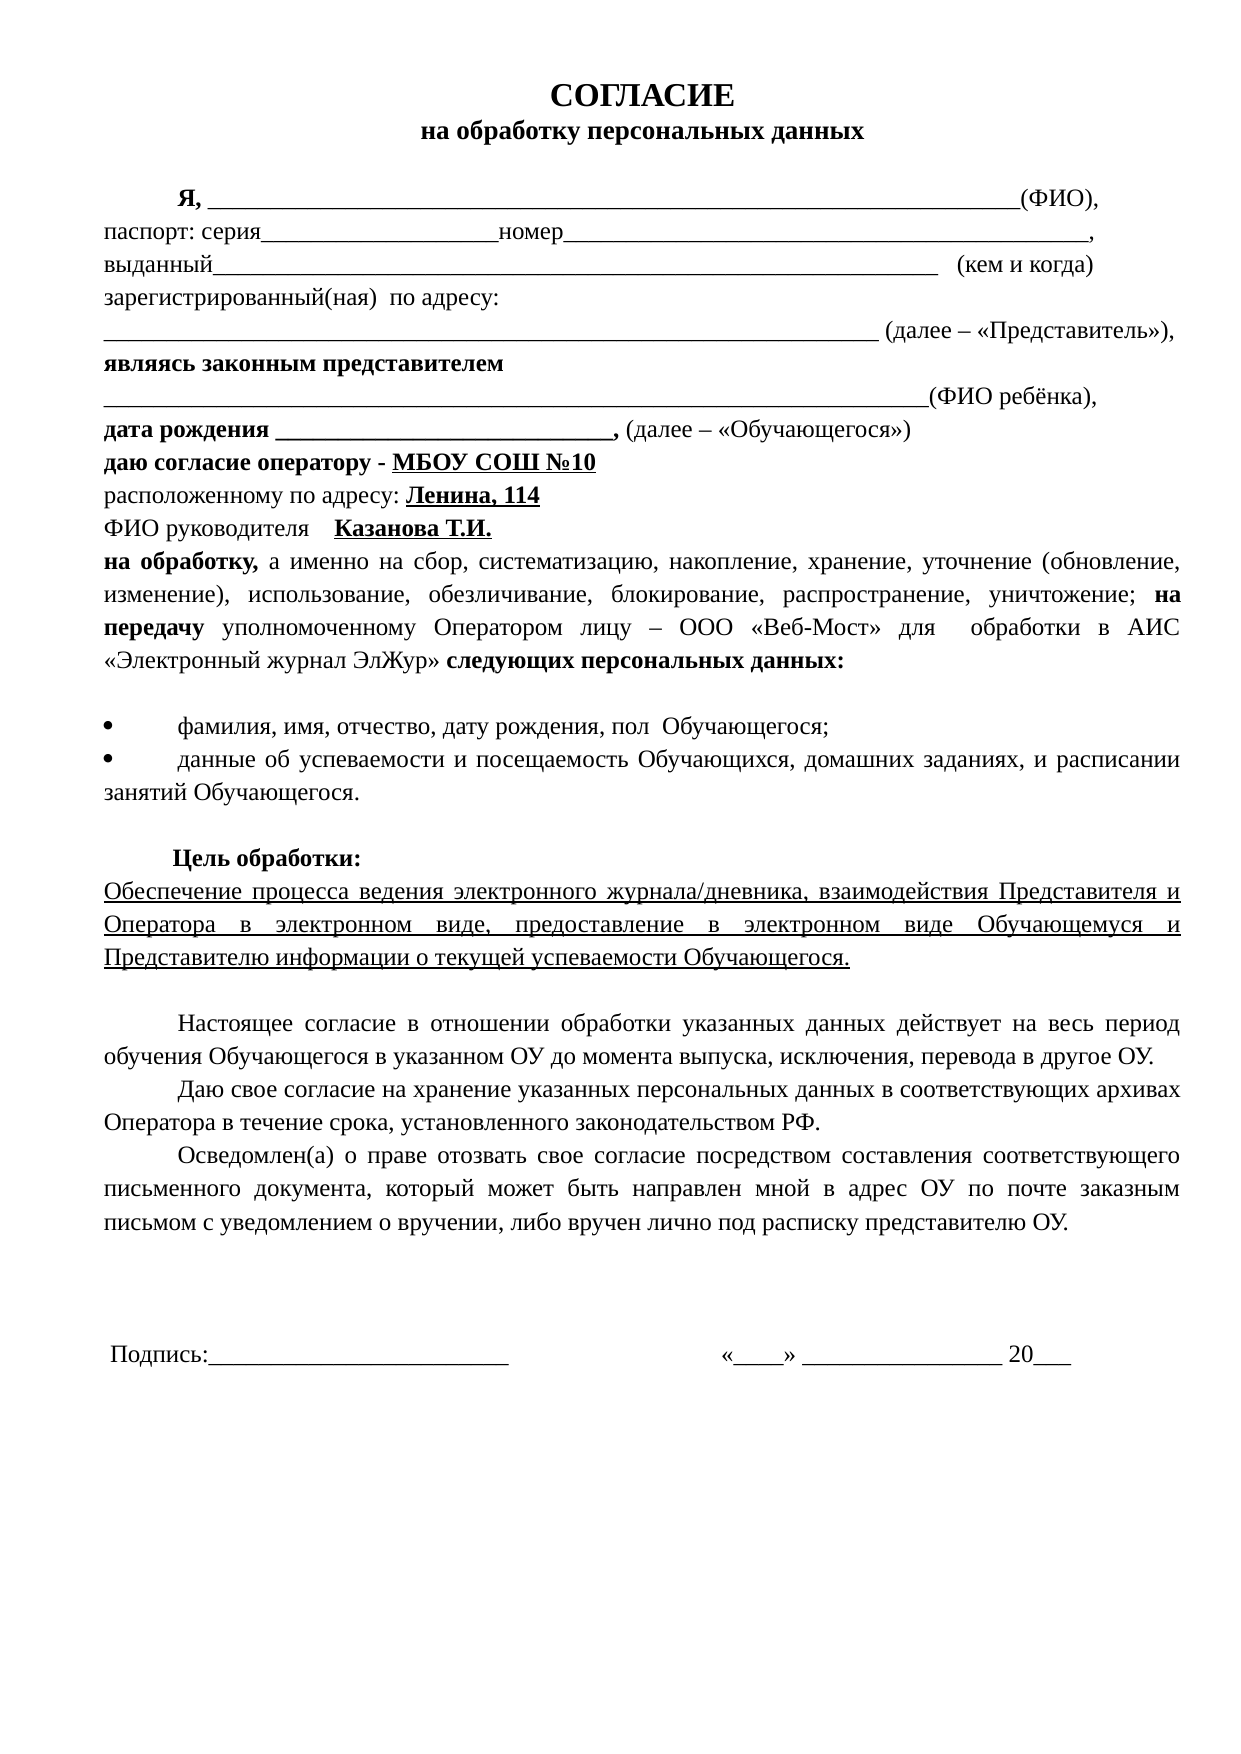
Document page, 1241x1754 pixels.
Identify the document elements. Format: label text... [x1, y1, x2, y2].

text Обеспечение процесса ведения электронного журнала/дневника, взаимодействия Представителя и Оператора в электронном виде, предоставление в электронном виде Обучающемуся и Представителю информации о текущей успеваемости Обучающегося. [103, 902, 1181, 934]
text Я, _________________________________________________________________(ФИО), паспорт: серия___________________номер__________________________________________, выданный__________________________________________________________ (кем и когда) [103, 183, 1181, 278]
text Подпись:________________________ «____» ________________ 20___ [103, 1339, 1181, 1367]
text зарегистрированный(ная) по адресу: [103, 282, 1181, 311]
text Цель обработки: [103, 843, 1181, 872]
list данные об успеваемости и посещаемость Обучающихся, домашних заданиях, и расписании занятий Обучающегося. [103, 744, 1181, 806]
text ______________________________________________________________ (далее – «Представитель»), [103, 315, 1181, 344]
text Обеспечение процесса ведения электронного журнала/дневника, взаимодействия Представителя и Оператора в электронном виде, предоставление в электронном виде Обучающемуся и Представителю информации о текущей успеваемости Обучающегося. [103, 935, 1181, 971]
text СОГЛАСИЕ [103, 76, 1181, 114]
text Даю свое согласие на хранение указанных персональных данных в соответствующих архивах Оператора в течение срока, установленного законодательством РФ. [103, 1074, 1181, 1136]
list фамилия, имя, отчество, дату рождения, пол Обучающегося; [103, 711, 1181, 740]
text даю согласие оператору - МБОУ СОШ №10 [103, 447, 1181, 476]
text расположенному по адресу: Ленина, 114 [103, 480, 1181, 509]
text на обработку персональных данных [103, 114, 1181, 145]
text Настоящее согласие в отношении обработки указанных данных действует на весь период обучения Обучающегося в указанном ОУ до момента выпуска, исключения, перевода в другое ОУ. [103, 1008, 1181, 1070]
text на обработку, а именно на сбор, систематизацию, накопление, хранение, уточнение (обновление, изменение), использование, обезличивание, блокирование, распространение, уничтожение; на передачу уполномоченному Оператором лицу – ООО «Веб-Мост» для обработки в АИС «Электронный журнал ЭлЖур» следующих персональных данных: [103, 546, 1181, 674]
text являясь законным представителем [103, 348, 1181, 377]
text Обеспечение процесса ведения электронного журнала/дневника, взаимодействия Представителя и Оператора в электронном виде, предоставление в электронном виде Обучающемуся и Представителю информации о текущей успеваемости Обучающегося. [103, 876, 1181, 901]
text ФИО руководителя Казанова Т.И. [103, 513, 1181, 542]
text Осведомлен(а) о праве отозвать свое согласие посредством составления соответствующего письменного документа, который может быть направлен мной в адрес ОУ по почте заказным письмом с уведомлением о вручении, либо вручен лично под расписку представителю ОУ. [103, 1141, 1181, 1235]
text __________________________________________________________________(ФИО ребёнка), дата рождения ___________________________, (далее – «Обучающегося») [103, 381, 1181, 443]
